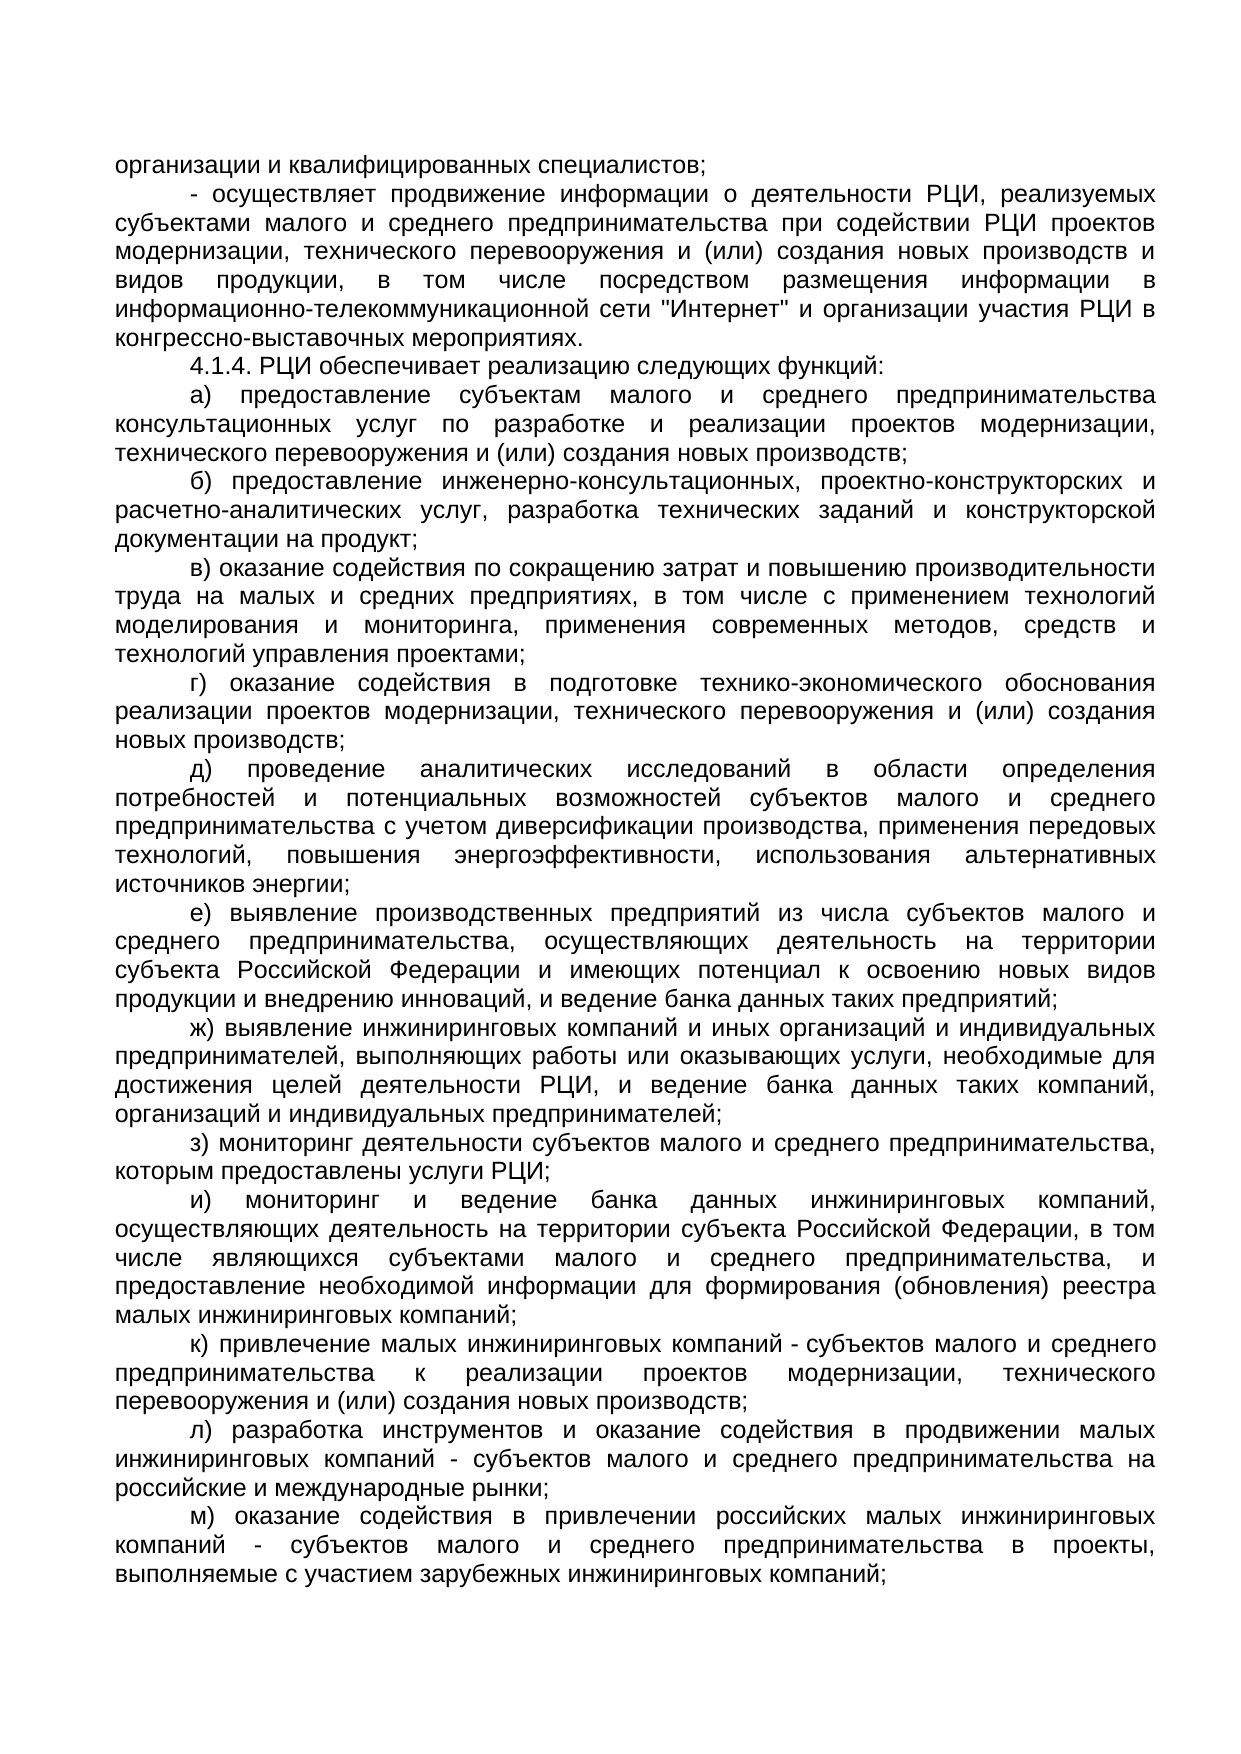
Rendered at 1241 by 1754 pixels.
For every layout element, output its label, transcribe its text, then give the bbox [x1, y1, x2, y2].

text а) предоставление субъектам малого и среднего предпринимательства консультационных услуг по разработке и реализации проектов модернизации, технического перевооружения и (или) создания новых производств; [114, 380, 1157, 466]
text ж) выявление инжиниринговых компаний и иных организаций и индивидуальных предпринимателей, выполняющих работы или оказывающих услуги, необходимые для достижения целей деятельности РЦИ, и ведение банка данных таких компаний, организаций и индивидуальных предпринимателей; [114, 1012, 1157, 1127]
text з) мониторинг деятельности субъектов малого и среднего предпринимательства, которым предоставлены услуги РЦИ; [114, 1127, 1157, 1185]
text д) проведение аналитических исследований в области определения потребностей и потенциальных возможностей субъектов малого и среднего предпринимательства с учетом диверсификации производства, применения передовых технологий, повышения энергоэффективности, использования альтернативных источников энергии; [114, 754, 1157, 897]
text б) предоставление инженерно-консультационных, проектно-конструкторских и расчетно-аналитических услуг, разработка технических заданий и конструкторской документации на продукт; [114, 466, 1157, 552]
text л) разработка инструментов и оказание содействия в продвижении малых инжиниринговых компаний - субъектов малого и среднего предпринимательства на российские и международные рынки; [114, 1415, 1157, 1501]
text е) выявление производственных предприятий из числа субъектов малого и среднего предпринимательства, осуществляющих деятельность на территории субъекта Российской Федерации и имеющих потенциал к освоению новых видов продукции и внедрению инноваций, и ведение банка данных таких предприятий; [114, 897, 1157, 1012]
text - осуществляет продвижение информации о деятельности РЦИ, реализуемых субъектами малого и среднего предпринимательства при содействии РЦИ проектов модернизации, технического перевооружения и (или) создания новых производств и видов продукции, в том числе посредством размещения информации в информационно-телекоммуникационной сети "Интернет" и организации участия РЦИ в конгрессно-выставочных мероприятиях. [114, 179, 1157, 351]
text 4.1.4. РЦИ обеспечивает реализацию следующих функций: [114, 351, 1157, 380]
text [114, 150, 1157, 179]
text в) оказание содействия по сокращению затрат и повышению производительности труда на малых и средних предприятиях, в том числе с применением технологий моделирования и мониторинга, применения современных методов, средств и технологий управления проектами; [114, 552, 1157, 667]
text г) оказание содействия в подготовке технико-экономического обоснования реализации проектов модернизации, технического перевооружения и (или) создания новых производств; [114, 667, 1157, 754]
text м) оказание содействия в привлечении российских малых инжиниринговых компаний - субъектов малого и среднего предпринимательства в проекты, выполняемые с участием зарубежных инжиниринговых компаний; [114, 1501, 1157, 1587]
text к) привлечение малых инжиниринговых компаний - субъектов малого и среднего предпринимательства к реализации проектов модернизации, технического перевооружения и (или) создания новых производств; [114, 1329, 1157, 1415]
text и) мониторинг и ведение банка данных инжиниринговых компаний, осуществляющих деятельность на территории субъекта Российской Федерации, в том числе являющихся субъектами малого и среднего предпринимательства, и предоставление необходимой информации для формирования (обновления) реестра малых инжиниринговых компаний; [114, 1185, 1157, 1329]
